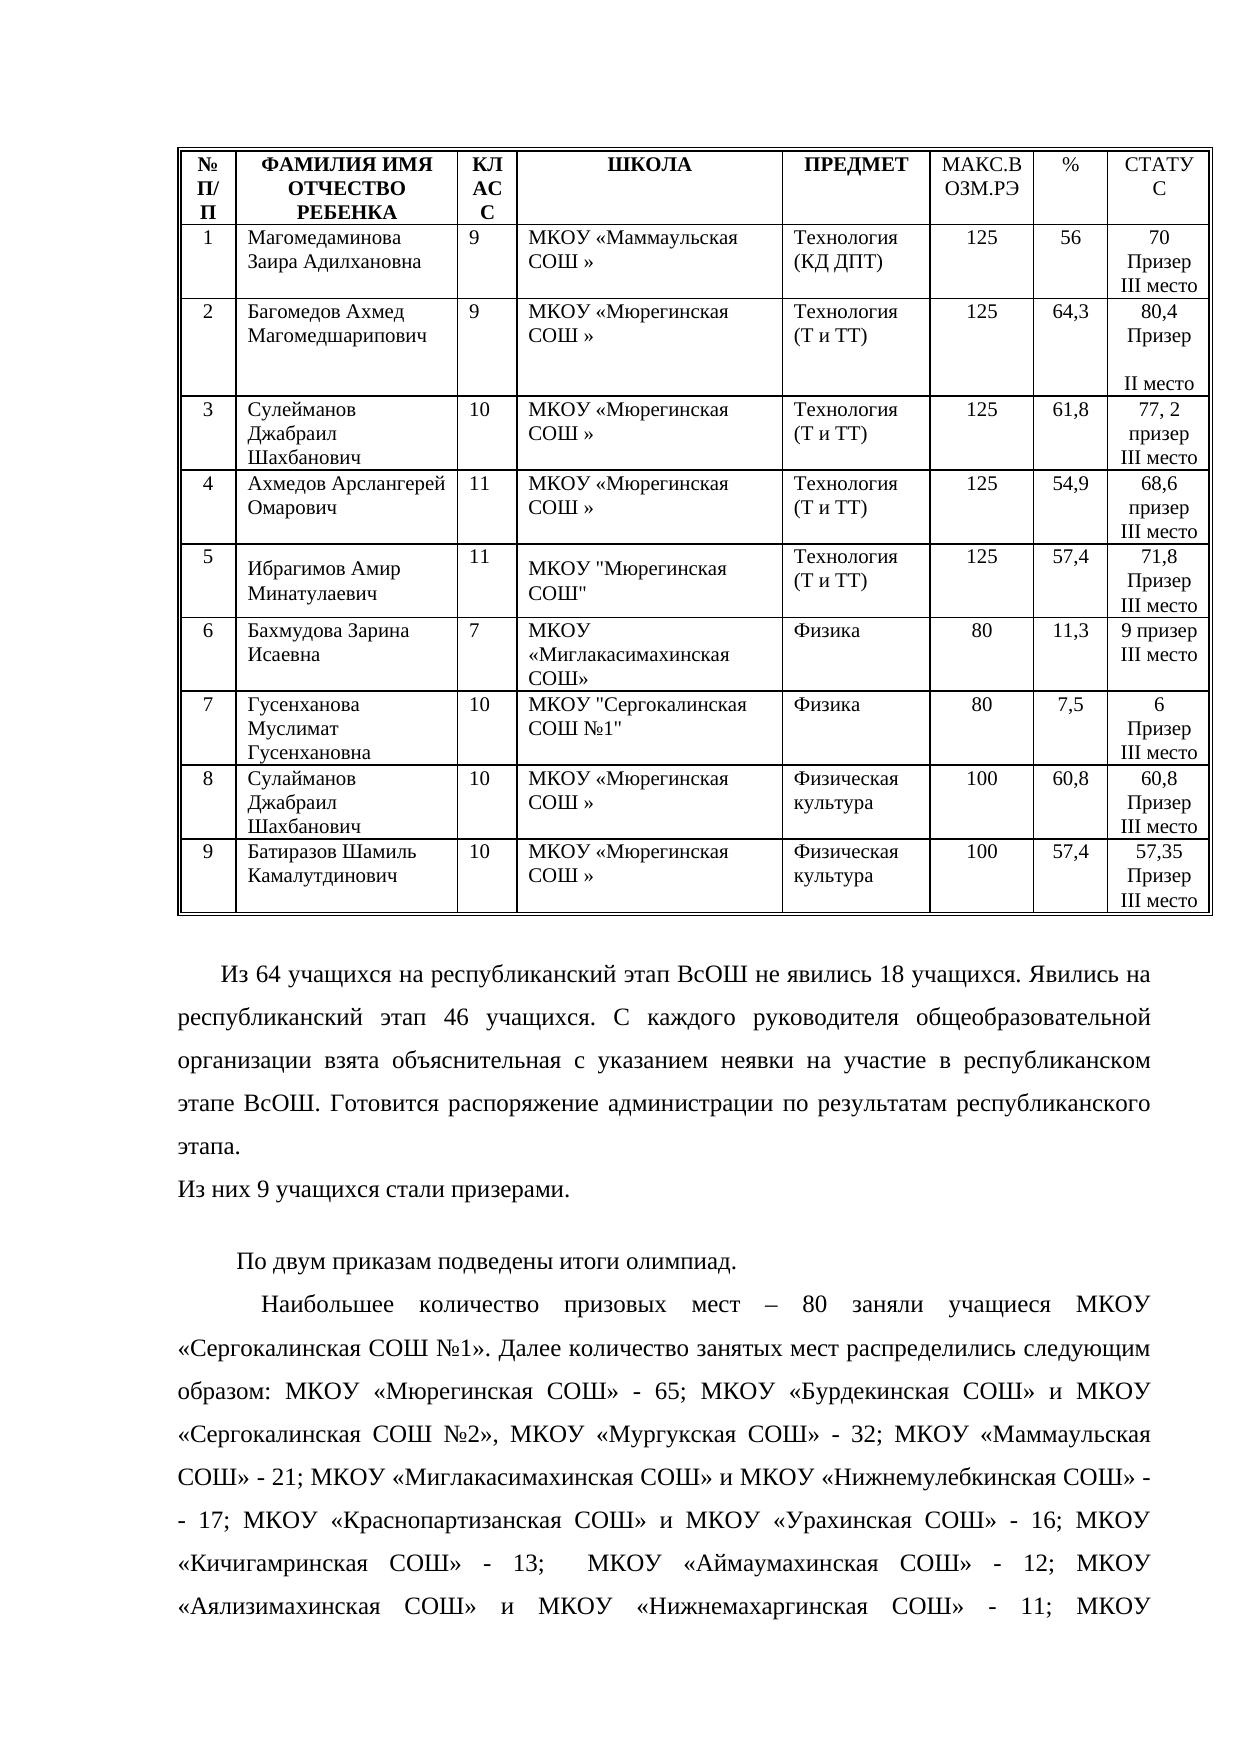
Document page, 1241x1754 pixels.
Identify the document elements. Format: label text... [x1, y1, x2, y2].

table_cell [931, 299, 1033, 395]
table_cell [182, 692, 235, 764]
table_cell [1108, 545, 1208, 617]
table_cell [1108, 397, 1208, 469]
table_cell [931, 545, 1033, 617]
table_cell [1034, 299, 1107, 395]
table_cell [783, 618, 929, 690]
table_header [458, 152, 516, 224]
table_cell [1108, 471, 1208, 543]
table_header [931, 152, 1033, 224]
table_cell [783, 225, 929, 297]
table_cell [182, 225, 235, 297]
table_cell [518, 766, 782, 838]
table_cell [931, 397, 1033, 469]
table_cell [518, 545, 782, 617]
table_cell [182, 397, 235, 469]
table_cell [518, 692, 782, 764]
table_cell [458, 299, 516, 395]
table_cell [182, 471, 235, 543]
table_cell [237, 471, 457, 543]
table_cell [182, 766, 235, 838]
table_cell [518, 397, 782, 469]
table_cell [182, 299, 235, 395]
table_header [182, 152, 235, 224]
text Из 64 учащихся на республиканский этап ВсОШ не явились 18 учащихся. Явились на республиканский этап 46 учащихся. С каждого руководителя общеобразовательной организации взята объяснительная с указанием неявки на участие в республиканском этапе ВсОШ. Готовится распоряжение администрации по результатам республиканского этапа. [177, 959, 1152, 1160]
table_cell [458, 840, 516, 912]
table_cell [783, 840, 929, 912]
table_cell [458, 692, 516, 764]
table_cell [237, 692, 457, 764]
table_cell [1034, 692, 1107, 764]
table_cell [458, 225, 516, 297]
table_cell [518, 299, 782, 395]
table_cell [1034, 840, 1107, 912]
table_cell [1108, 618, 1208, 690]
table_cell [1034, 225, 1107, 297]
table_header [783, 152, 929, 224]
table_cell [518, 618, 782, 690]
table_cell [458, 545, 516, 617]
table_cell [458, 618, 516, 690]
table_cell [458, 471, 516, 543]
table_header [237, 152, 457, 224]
text По двум приказам подведены итоги олимпиад. [177, 1246, 1152, 1275]
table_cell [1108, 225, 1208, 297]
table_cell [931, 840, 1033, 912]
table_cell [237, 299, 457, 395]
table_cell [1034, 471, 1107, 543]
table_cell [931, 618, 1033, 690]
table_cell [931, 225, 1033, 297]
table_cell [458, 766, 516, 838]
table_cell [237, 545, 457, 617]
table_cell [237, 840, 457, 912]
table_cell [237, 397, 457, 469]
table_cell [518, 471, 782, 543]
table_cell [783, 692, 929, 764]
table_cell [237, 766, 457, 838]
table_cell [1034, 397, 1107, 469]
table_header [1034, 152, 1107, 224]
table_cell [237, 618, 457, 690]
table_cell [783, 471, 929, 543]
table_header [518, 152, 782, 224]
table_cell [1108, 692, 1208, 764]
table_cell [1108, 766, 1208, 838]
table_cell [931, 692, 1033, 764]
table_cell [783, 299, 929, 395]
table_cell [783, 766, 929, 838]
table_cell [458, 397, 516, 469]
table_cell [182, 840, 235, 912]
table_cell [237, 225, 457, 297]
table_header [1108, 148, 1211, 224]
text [177, 1289, 1152, 1620]
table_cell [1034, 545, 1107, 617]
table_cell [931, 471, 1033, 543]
text Из них 9 учащихся стали призерами. [177, 1174, 1152, 1203]
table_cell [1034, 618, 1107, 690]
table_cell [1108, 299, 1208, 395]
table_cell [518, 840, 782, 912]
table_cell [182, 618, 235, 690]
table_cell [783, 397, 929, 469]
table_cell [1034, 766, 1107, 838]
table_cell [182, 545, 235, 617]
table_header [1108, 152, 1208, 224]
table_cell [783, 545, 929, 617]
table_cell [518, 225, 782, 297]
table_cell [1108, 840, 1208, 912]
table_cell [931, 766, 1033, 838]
